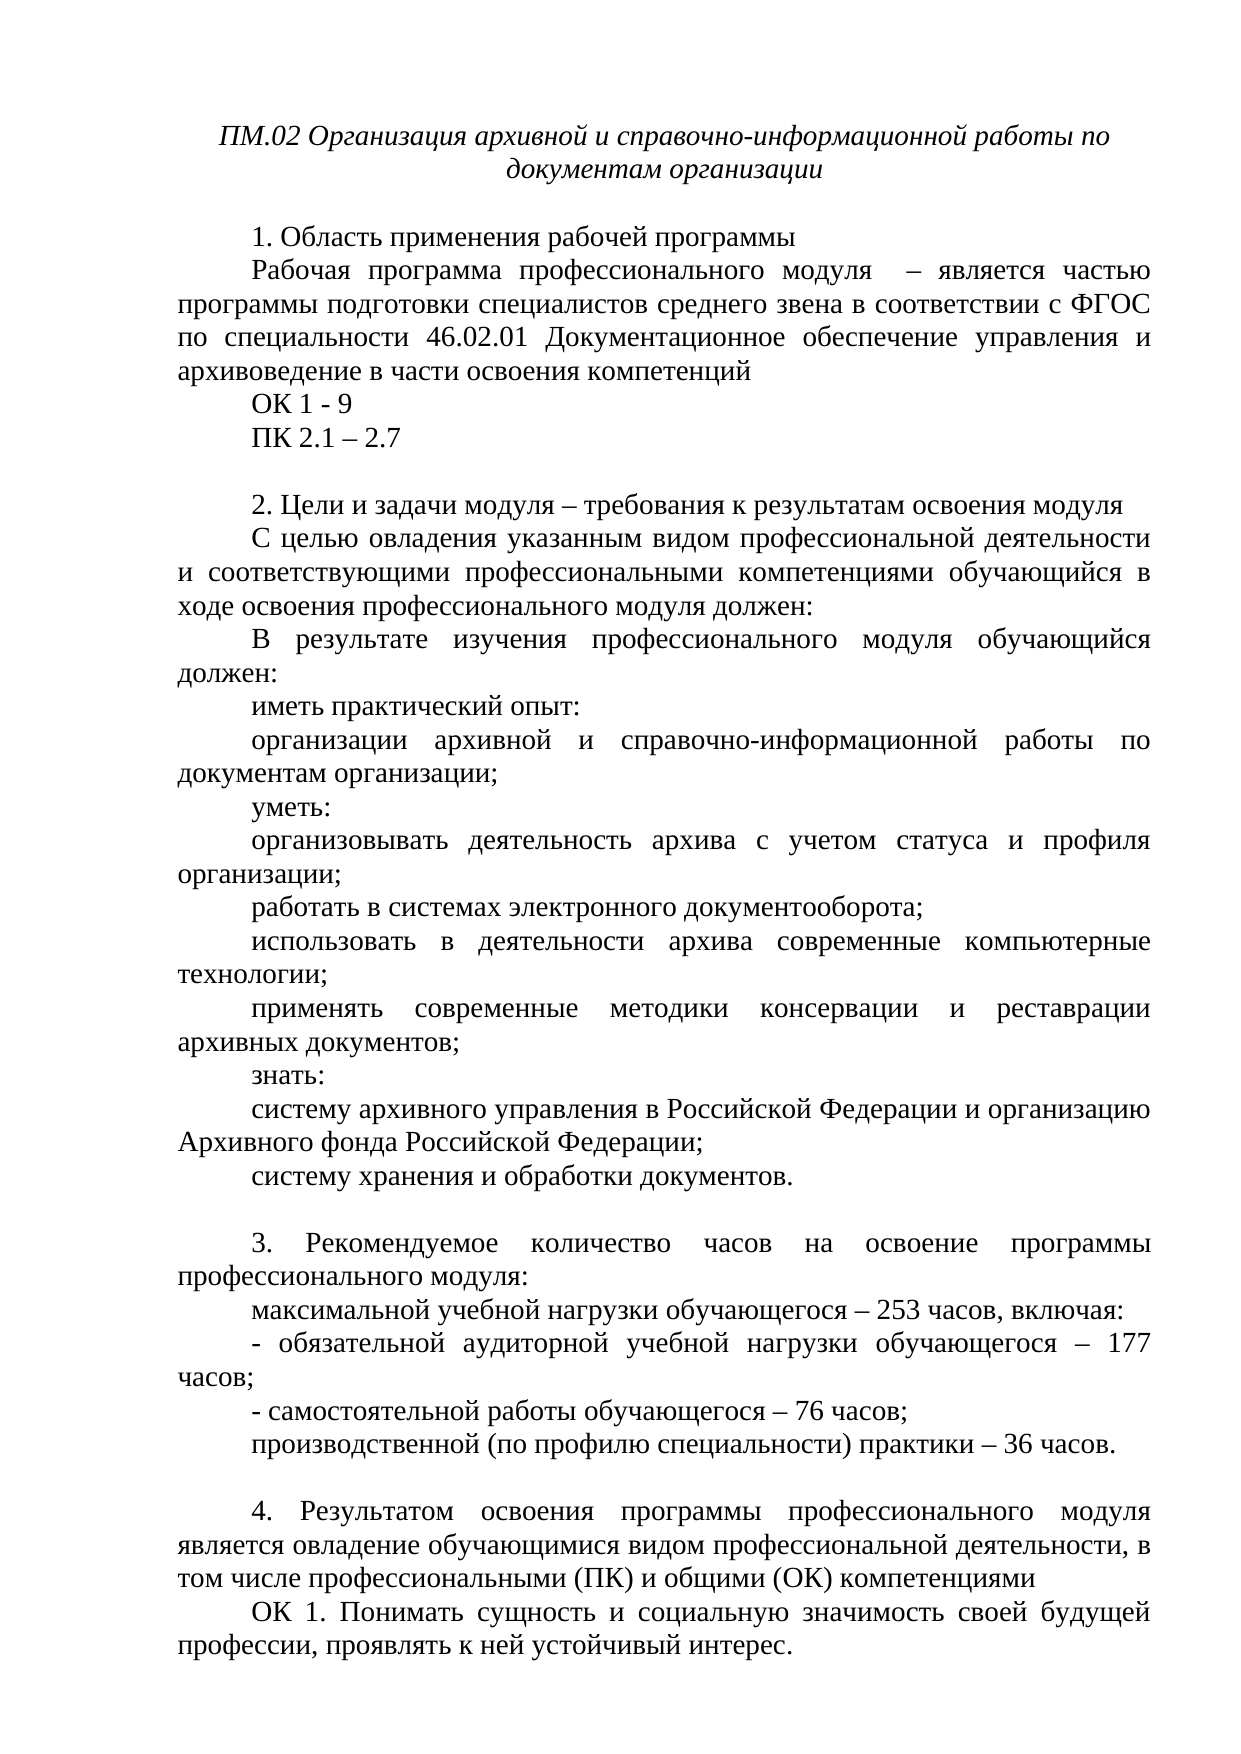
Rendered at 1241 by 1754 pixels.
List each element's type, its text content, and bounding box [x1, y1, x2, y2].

text - самостоятельной работы обучающегося – 76 часов; [177, 1393, 1152, 1426]
text применять современные методики консервации и реставрации архивных документов; [177, 990, 1152, 1057]
text 1. Область применения рабочей программы [177, 219, 1152, 252]
text иметь практический опыт: [177, 688, 1152, 722]
text уметь: [177, 789, 1152, 822]
text 2. Цели и задачи модуля – требования к результатам освоения модуля [177, 487, 1152, 521]
text использовать в деятельности архива современные компьютерные технологии; [177, 923, 1152, 990]
text систему хранения и обработки документов. [177, 1158, 1152, 1191]
text организовывать деятельность архива с учетом статуса и профиля организации; [177, 822, 1152, 889]
text производственной (по профилю специальности) практики – 36 часов. [177, 1426, 1152, 1460]
text 3. Рекомендуемое количество часов на освоение программы профессионального модуля: [177, 1225, 1152, 1292]
text С целью овладения указанным видом профессиональной деятельности и соответствующими профессиональными компетенциями обучающийся в ходе освоения профессионального модуля должен: [177, 521, 1152, 621]
text организации архивной и справочно-информационной работы по документам организации; [177, 722, 1152, 789]
text ОК 1. Понимать сущность и социальную значимость своей будущей профессии, проявлять к ней устойчивый интерес. [177, 1594, 1152, 1661]
text систему архивного управления в Российской Федерации и организацию Архивного фонда Российской Федерации; [177, 1091, 1152, 1158]
text ПК 2.1 – 2.7 [177, 420, 1152, 453]
text максимальной учебной нагрузки обучающегося – 253 часов, включая: [177, 1292, 1152, 1326]
text Рабочая программа профессионального модуля – является частью программы подготовки специалистов среднего звена в соответствии с ФГОС по специальности 46.02.01 Документационное обеспечение управления и архивоведение в части освоения компетенций [177, 252, 1152, 386]
text ОК 1 - 9 [177, 386, 1152, 420]
text ПМ.02 Организация архивной и справочно-информационной работы по документам организации [177, 118, 1152, 185]
text 4. Результатом освоения программы профессионального модуля является овладение обучающимися видом профессиональной деятельности, в том числе профессиональными (ПК) и общими (ОК) компетенциями [177, 1493, 1152, 1594]
text В результате изучения профессионального модуля обучающийся должен: [177, 621, 1152, 688]
text - обязательной аудиторной учебной нагрузки обучающегося – 177 часов; [177, 1326, 1152, 1393]
text знать: [177, 1057, 1152, 1091]
text работать в системах электронного документооборота; [177, 889, 1152, 923]
